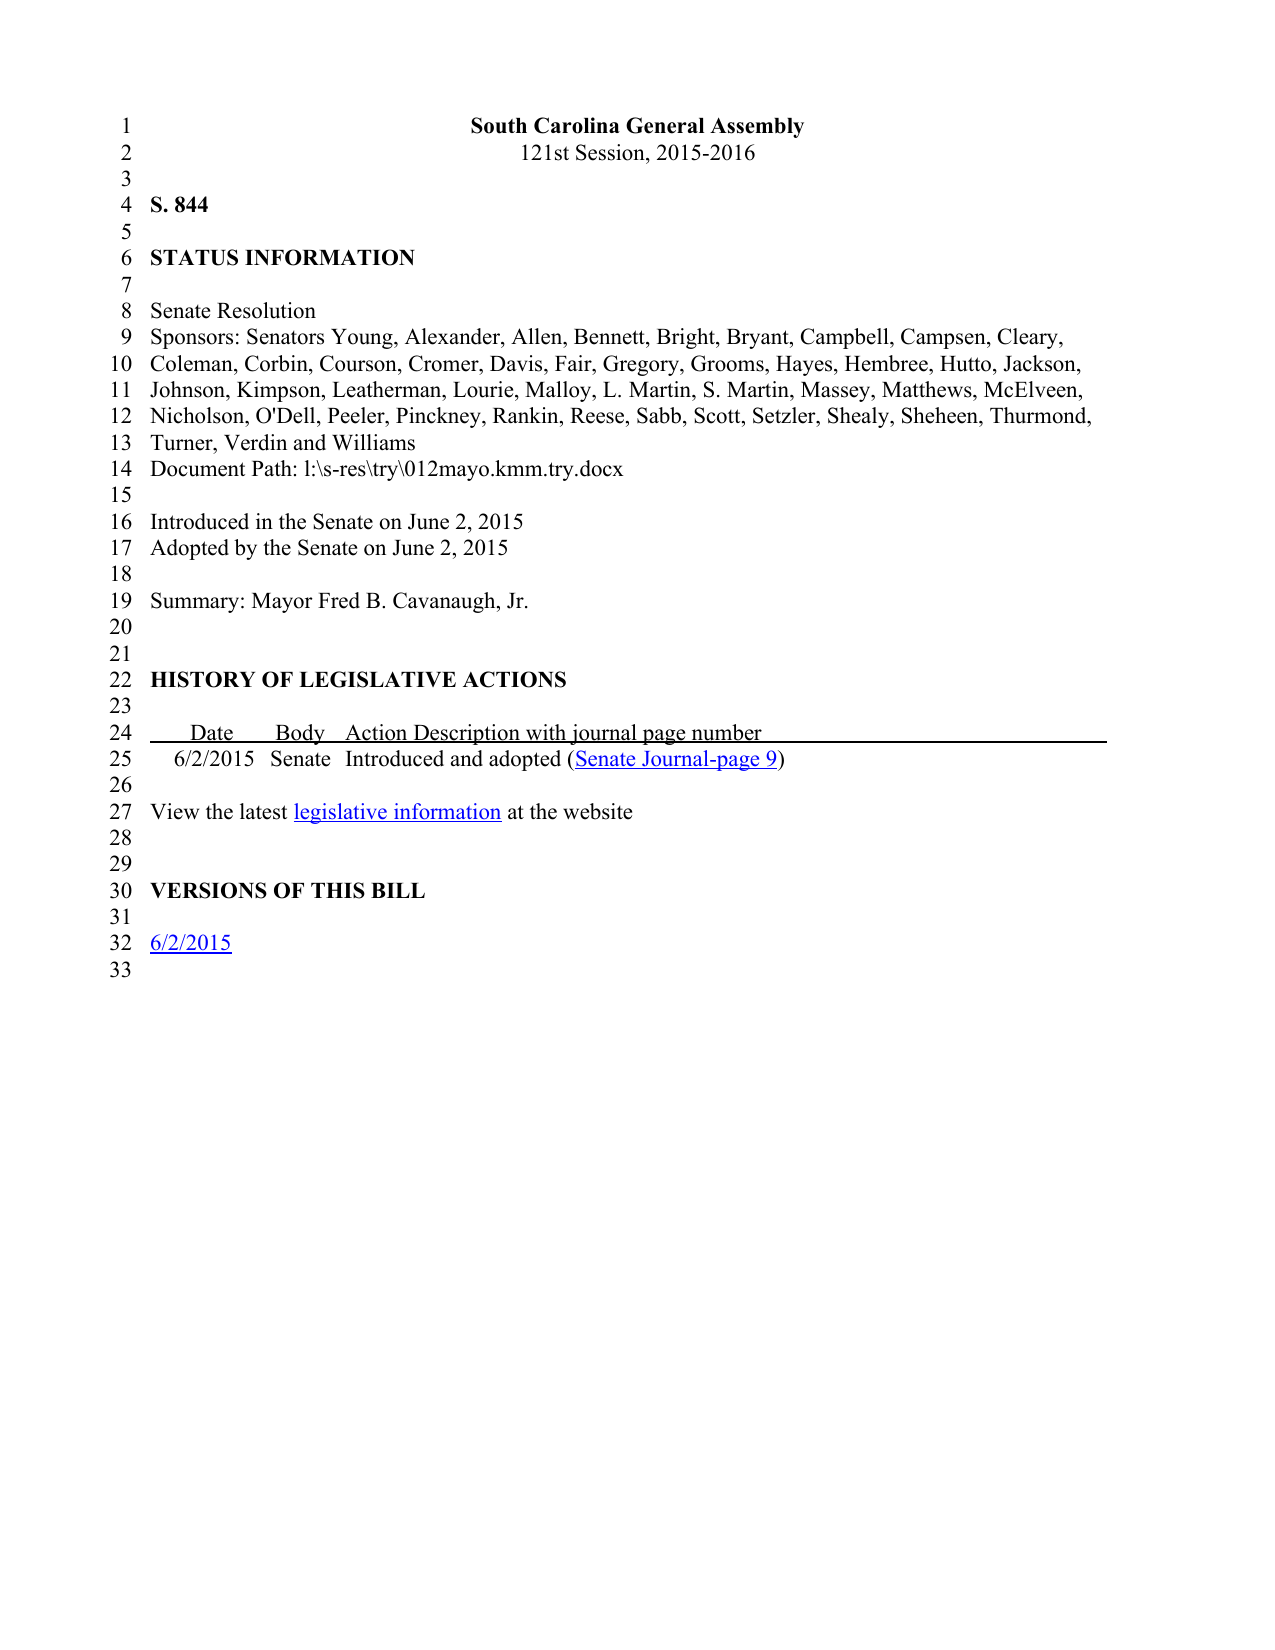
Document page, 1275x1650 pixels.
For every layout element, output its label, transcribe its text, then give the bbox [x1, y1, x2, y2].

text VERSIONS OF THIS BILL [150, 877, 1125, 903]
text 6/2/2015 Senate Introduced and adopted (Senate Journal-page 9) [150, 745, 1125, 771]
text South Carolina General Assembly [150, 112, 1125, 139]
text Senate Resolution [150, 297, 1125, 323]
text Introduced in the Senate on June 2, 2015 [150, 508, 1125, 534]
text 6/2/2015 [150, 929, 1125, 956]
text HISTORY OF LEGISLATIVE ACTIONS [150, 666, 1125, 692]
text STATUS INFORMATION [150, 244, 1125, 271]
text Adopted by the Senate on June 2, 2015 [150, 534, 1125, 561]
text View the latest legislative information at the website [150, 798, 1125, 824]
text Sponsors: Senators Young, Alexander, Allen, Bennett, Bright, Bryant, Campbell, Campsen, Cleary, Coleman, Corbin, Courson, Cromer, Davis, Fair, Gregory, Grooms, Hayes, Hembree, Hutto, Jackson, Johnson, Kimpson, Leatherman, Lourie, Malloy, L. Martin, S. Martin, Massey, Matthews, McElveen, Nicholson, O'Dell, Peeler, Pinckney, Rankin, Reese, Sabb, Scott, Setzler, Shealy, Sheheen, Thurmond, Turner, Verdin and Williams [150, 323, 1125, 455]
text Summary: Mayor Fred B. Cavanaugh, Jr. [150, 587, 1125, 613]
text 121st Session, 2015-2016 [150, 139, 1125, 165]
text S. 844 [150, 192, 1125, 218]
text Document Path: l:\s-res\try\012mayo.kmm.try.docx [150, 455, 1125, 481]
text Date Body Action Description with journal page number [150, 719, 1125, 745]
